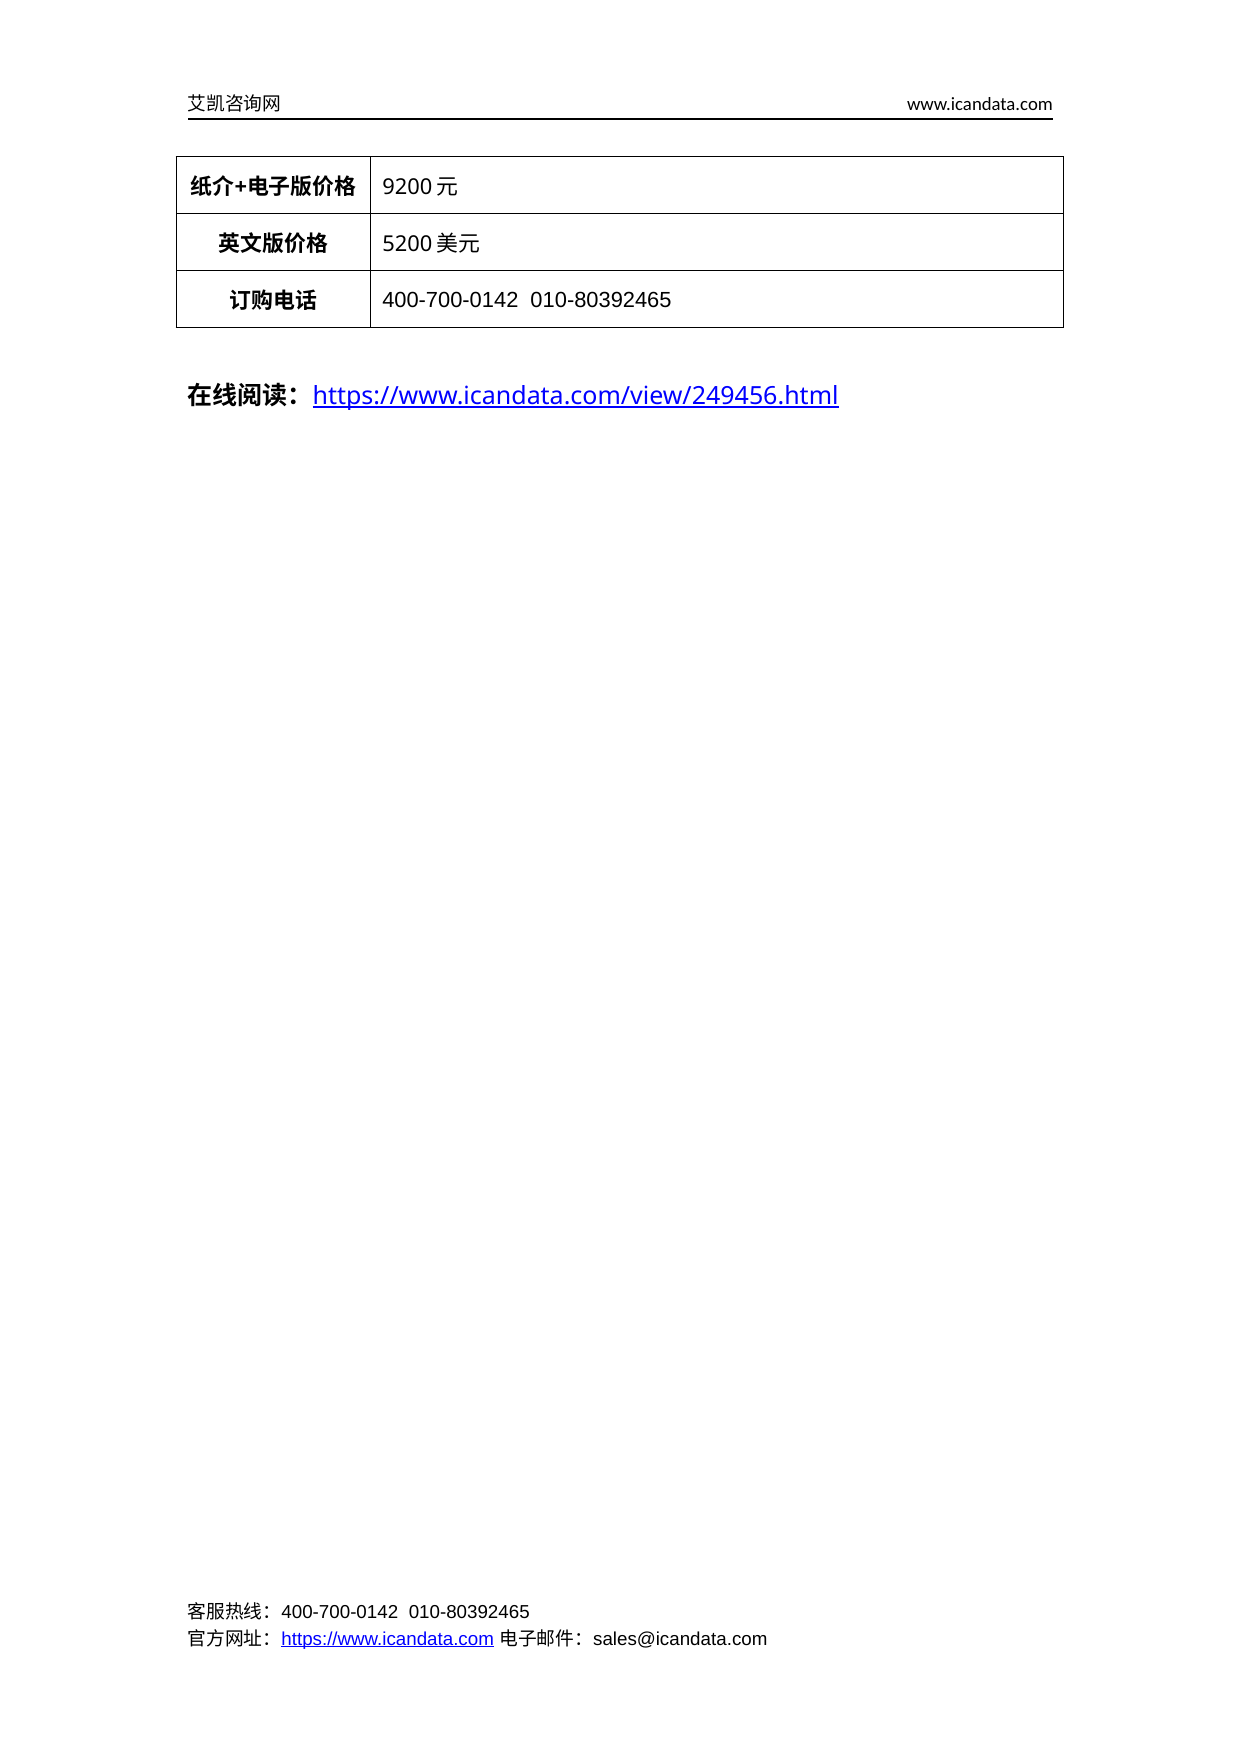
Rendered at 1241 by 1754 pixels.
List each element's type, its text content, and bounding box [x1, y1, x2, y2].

table_cell 英文版价格 [177, 214, 370, 270]
text 在线阅读：https://www.icandata.com/view/249456.html [187, 361, 1053, 426]
table_cell 9200元 [371, 157, 1063, 213]
table_cell 400-700-0142 010-80392465 [371, 271, 1063, 327]
table_cell 订购电话 [177, 271, 370, 327]
table_cell 纸介+电子版价格 [177, 157, 370, 213]
table_cell 5200美元 [371, 214, 1063, 270]
